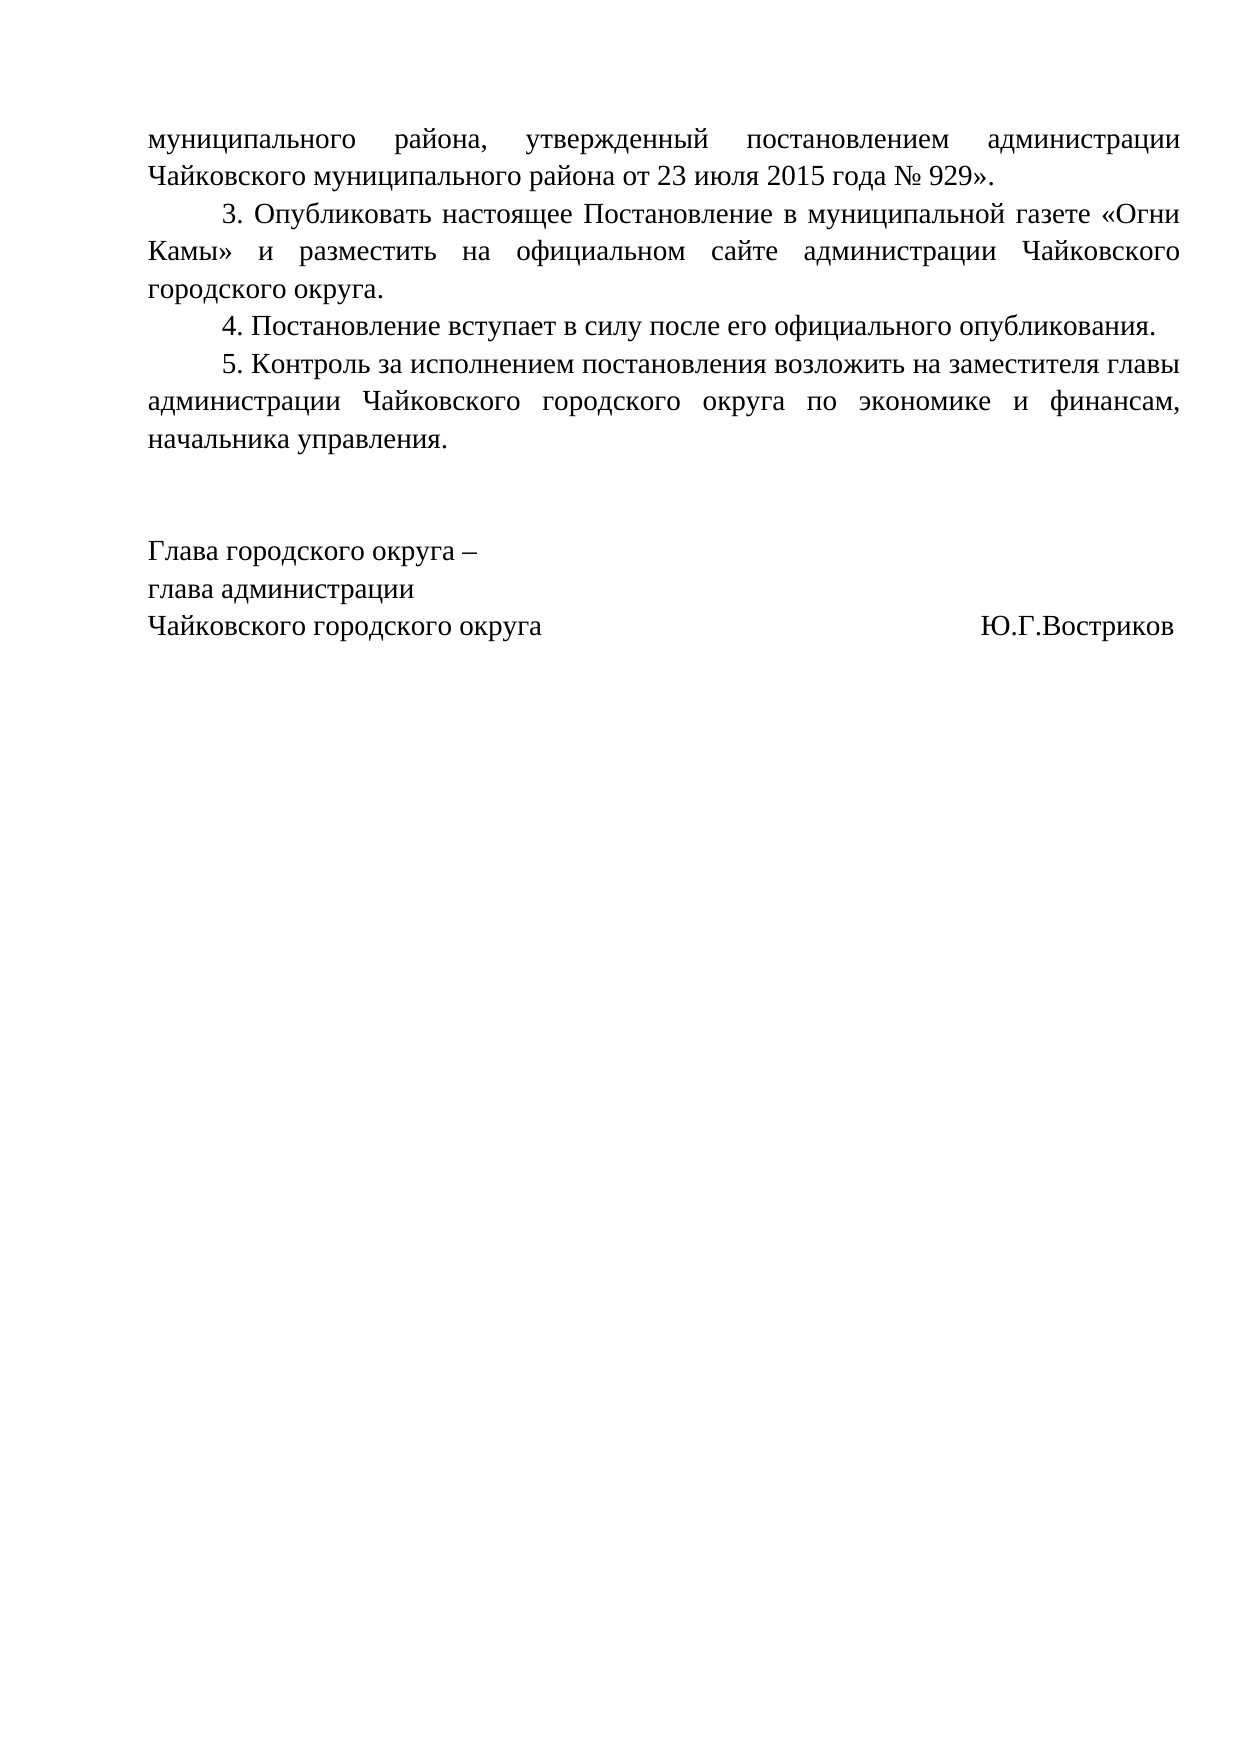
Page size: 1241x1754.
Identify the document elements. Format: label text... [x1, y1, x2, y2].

text 3. Опубликовать настоящее Постановление в муниципальной газете «Огни Камы» и разместить на официальном сайте администрации Чайковского городского округа. [148, 193, 1181, 306]
text 5. Контроль за исполнением постановления возложить на заместителя главы администрации Чайковского городского округа по экономике и финансам, начальника управления. [148, 343, 1181, 456]
text Чайковского городского округа Ю.Г.Востриков [148, 606, 1181, 643]
text Глава городского округа – [148, 531, 1181, 568]
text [148, 118, 1181, 193]
text глава администрации [148, 568, 1181, 606]
text 4. Постановление вступает в силу после его официального опубликования. [148, 306, 1181, 343]
